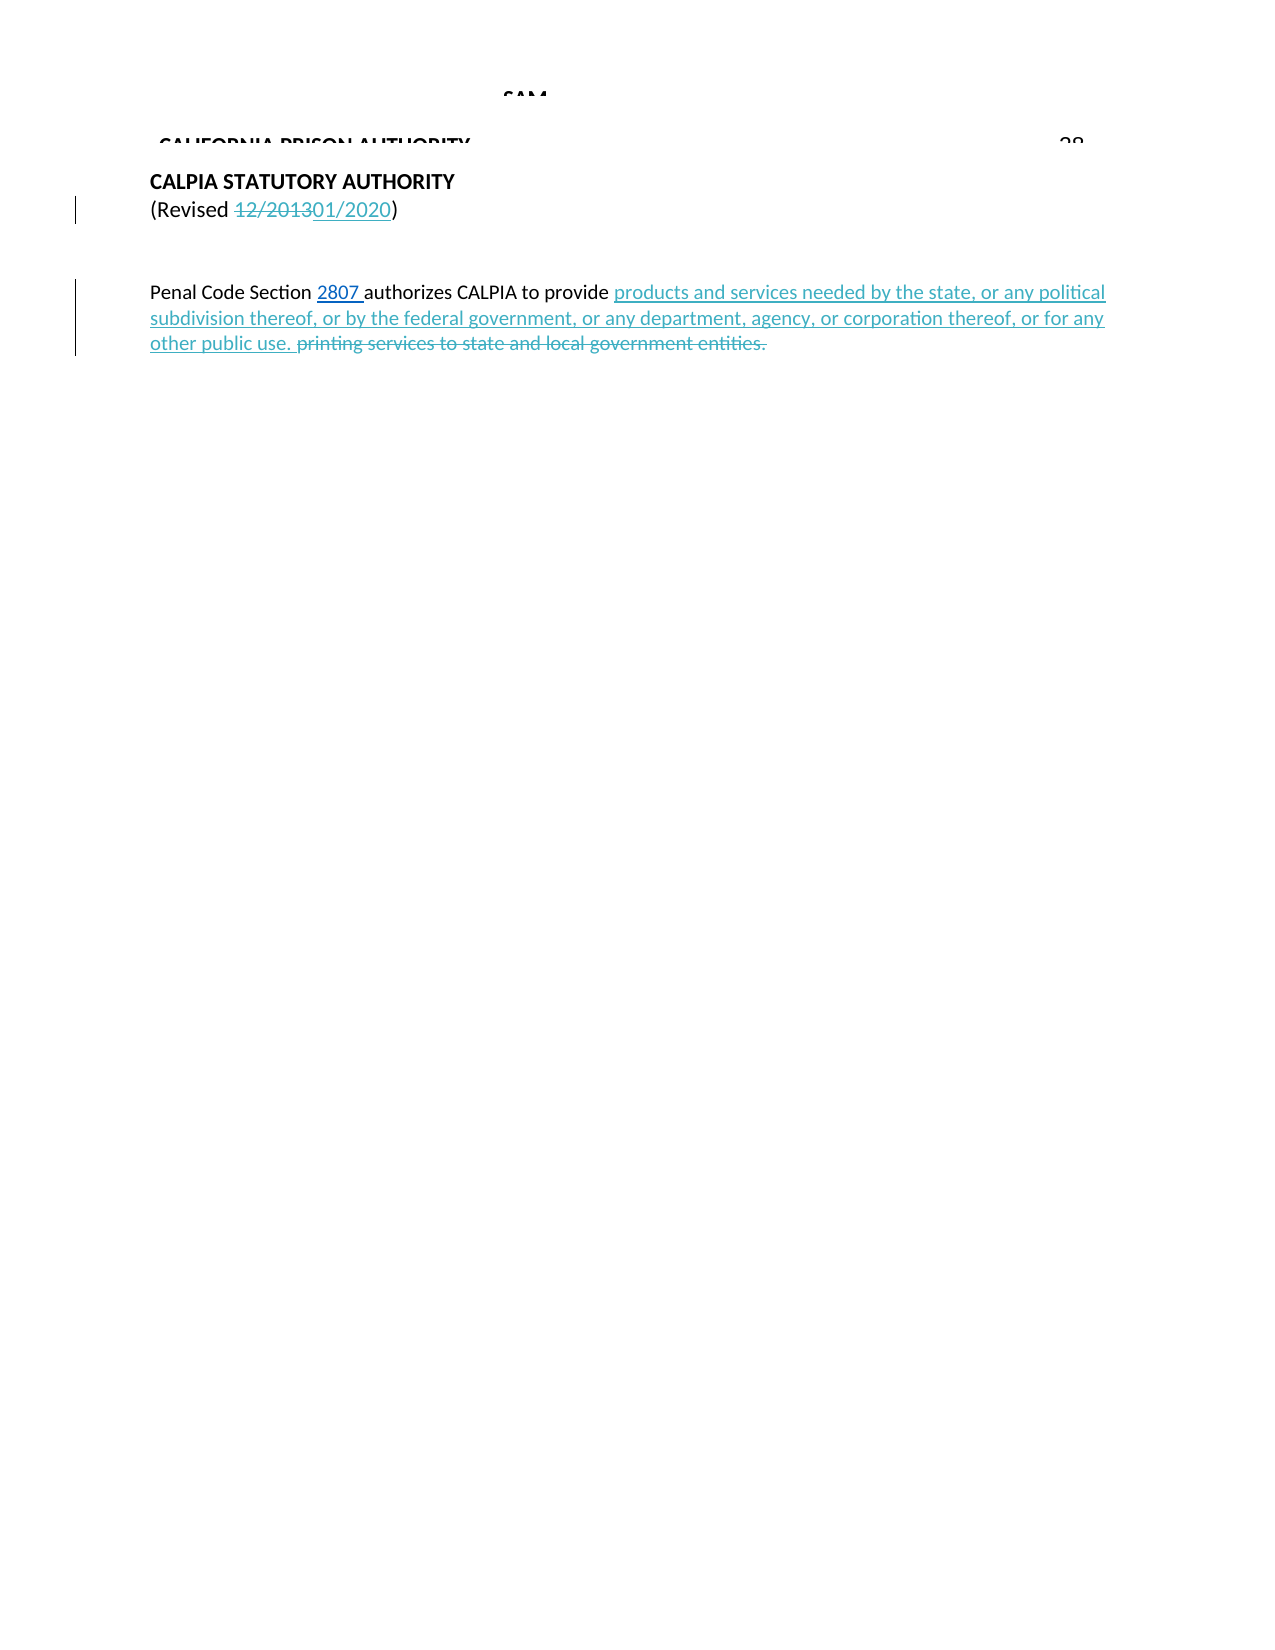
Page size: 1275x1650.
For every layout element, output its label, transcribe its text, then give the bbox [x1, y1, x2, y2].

text Penal Code Section 2807 authorizes CALPIA to provide products and services needed by the state, or any political subdivision thereof, or by the federal government, or any department, agency, or corporation thereof, or for any other public use. printing services to state and local government entities. [150, 279, 1107, 356]
text CALPIA STATUTORY AUTHORITY [150, 167, 1119, 196]
text (Revised 12/201301/2020) [150, 196, 1119, 223]
